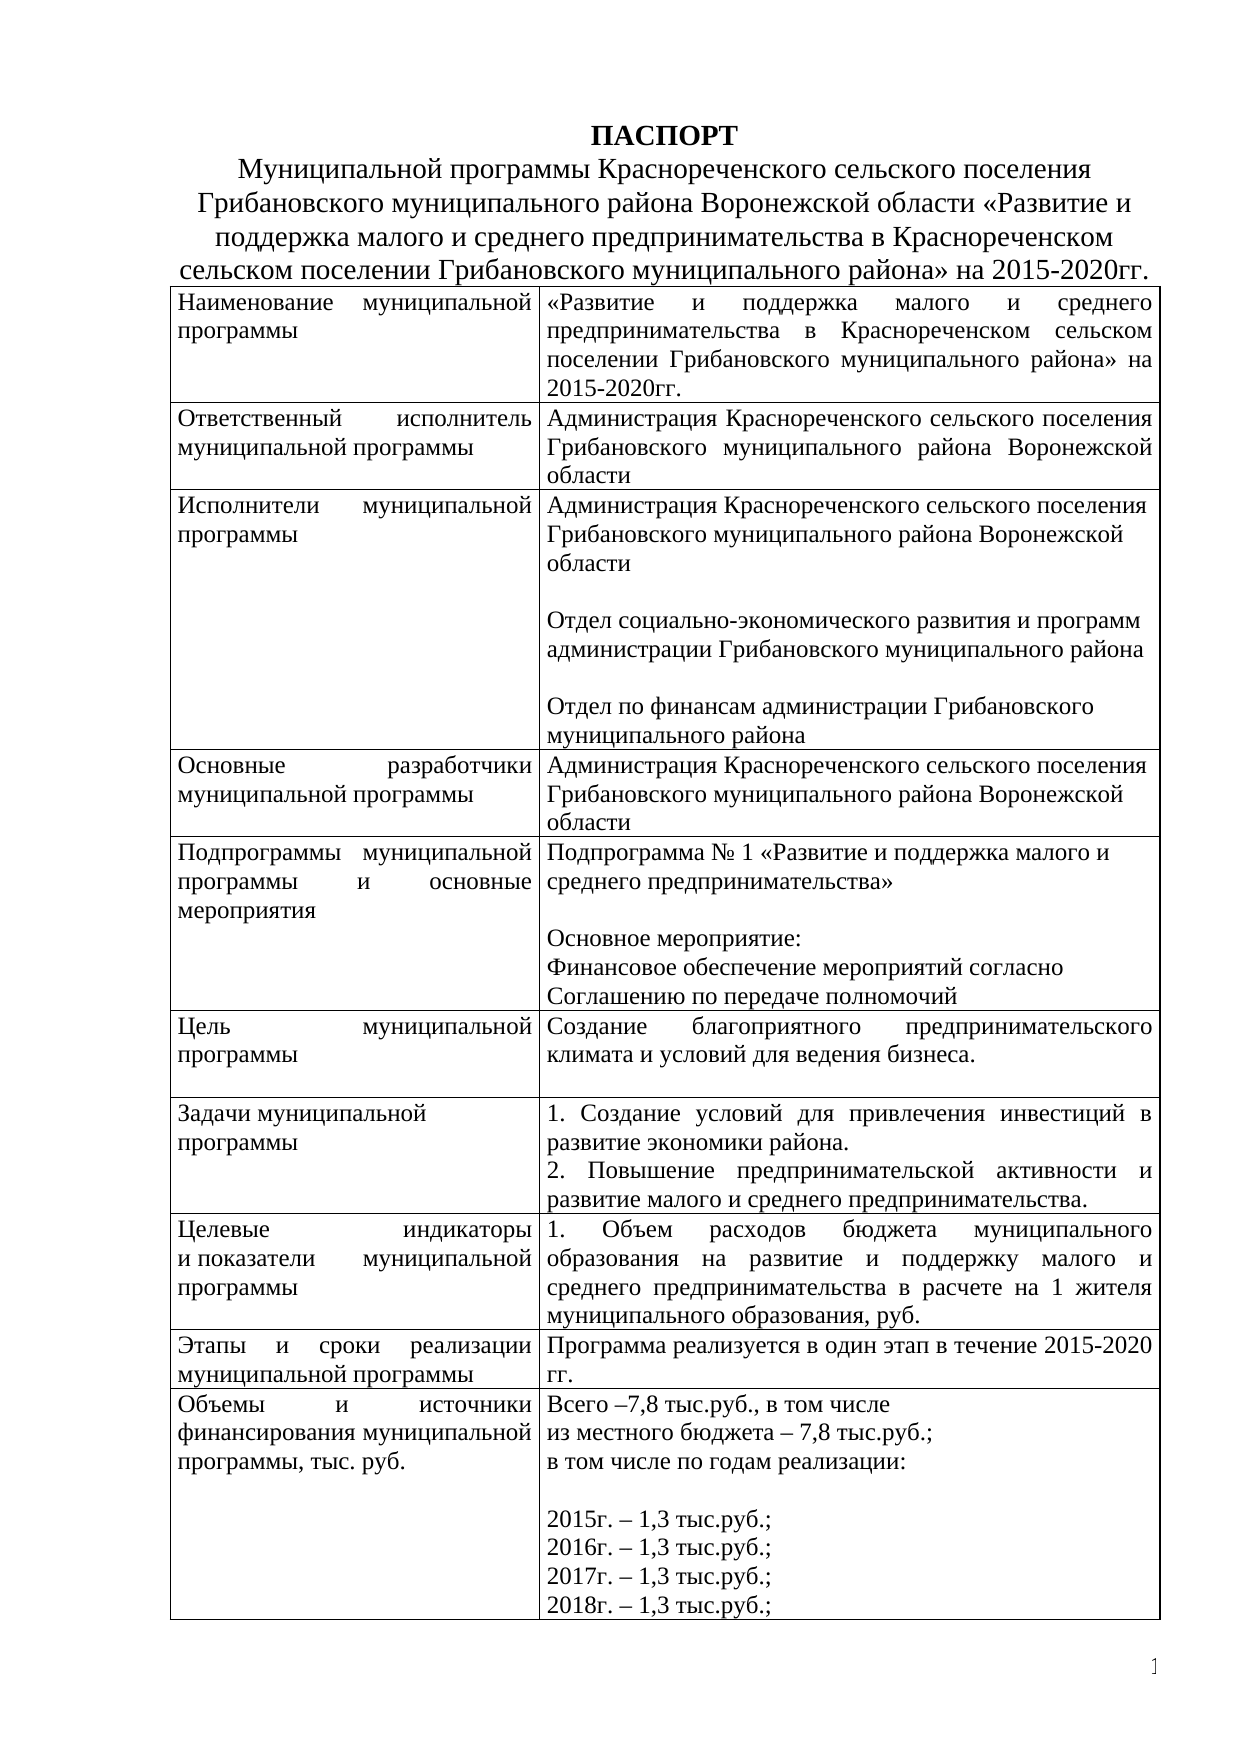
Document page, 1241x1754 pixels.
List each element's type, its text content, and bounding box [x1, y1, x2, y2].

table_cell Администрация Краснореченского сельского поселения Грибановского муниципального района Воронежской области [540, 750, 1159, 836]
table_cell Создание благоприятного предпринимательского климата и условий для ведения бизнеса. [540, 1011, 1159, 1097]
table_cell Цель муниципальной программы [171, 1011, 539, 1097]
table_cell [171, 1389, 539, 1619]
table_cell Целевые индикаторы и показатели муниципальной программы [171, 1214, 539, 1329]
table_cell Основные разработчики муниципальной программы [171, 750, 539, 836]
table_header Наименование муниципальной программы [171, 287, 539, 402]
table_cell Задачи муниципальной программы [171, 1098, 539, 1213]
table_cell Этапы и сроки реализации муниципальной программы [171, 1330, 539, 1388]
table_header «Развитие и поддержка малого и среднего предпринимательства в Краснореченском сельском поселении Грибановского муниципального района» на 2015-2020гг. [540, 287, 1159, 402]
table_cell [540, 1389, 1159, 1619]
table_cell Ответственный исполнитель муниципальной программы [171, 403, 539, 489]
table_cell Подпрограмма № 1 «Развитие и поддержка малого и среднего предпринимательства» Основное мероприятие: Финансовое обеспечение мероприятий согласно Соглашению по передаче полномочий [540, 837, 1159, 1010]
table_cell Программа реализуется в один этап в течение 2015-2020 гг. [540, 1330, 1159, 1388]
table_cell Администрация Краснореченского сельского поселения Грибановского муниципального района Воронежской области [540, 403, 1159, 489]
table_cell Исполнители муниципальной программы [171, 490, 539, 749]
table_cell Подпрограммы муниципальной программы и основные мероприятия [171, 837, 539, 1010]
table_cell 1. Объем расходов бюджета муниципального образования на развитие и поддержку малого и среднего предпринимательства в расчете на 1 жителя муниципального образования, руб. [540, 1214, 1159, 1329]
text Муниципальной программы Краснореченского сельского поселения Грибановского муниципального района Воронежской области «Развитие и поддержка малого и среднего предпринимательства в Краснореченском сельском поселении Грибановского муниципального района» на 2015-2020гг. [177, 152, 1152, 286]
table_cell 1. Создание условий для привлечения инвестиций в развитие экономики района. 2. Повышение предпринимательской активности и развитие малого и среднего предпринимательства. [540, 1098, 1159, 1213]
table_cell Администрация Краснореченского сельского поселения Грибановского муниципального района Воронежской области Отдел социально-экономического развития и программ администрации Грибановского муниципального района Отдел по финансам администрации Грибановского муниципального района [540, 490, 1159, 749]
text ПАСПОРТ [177, 118, 1152, 152]
